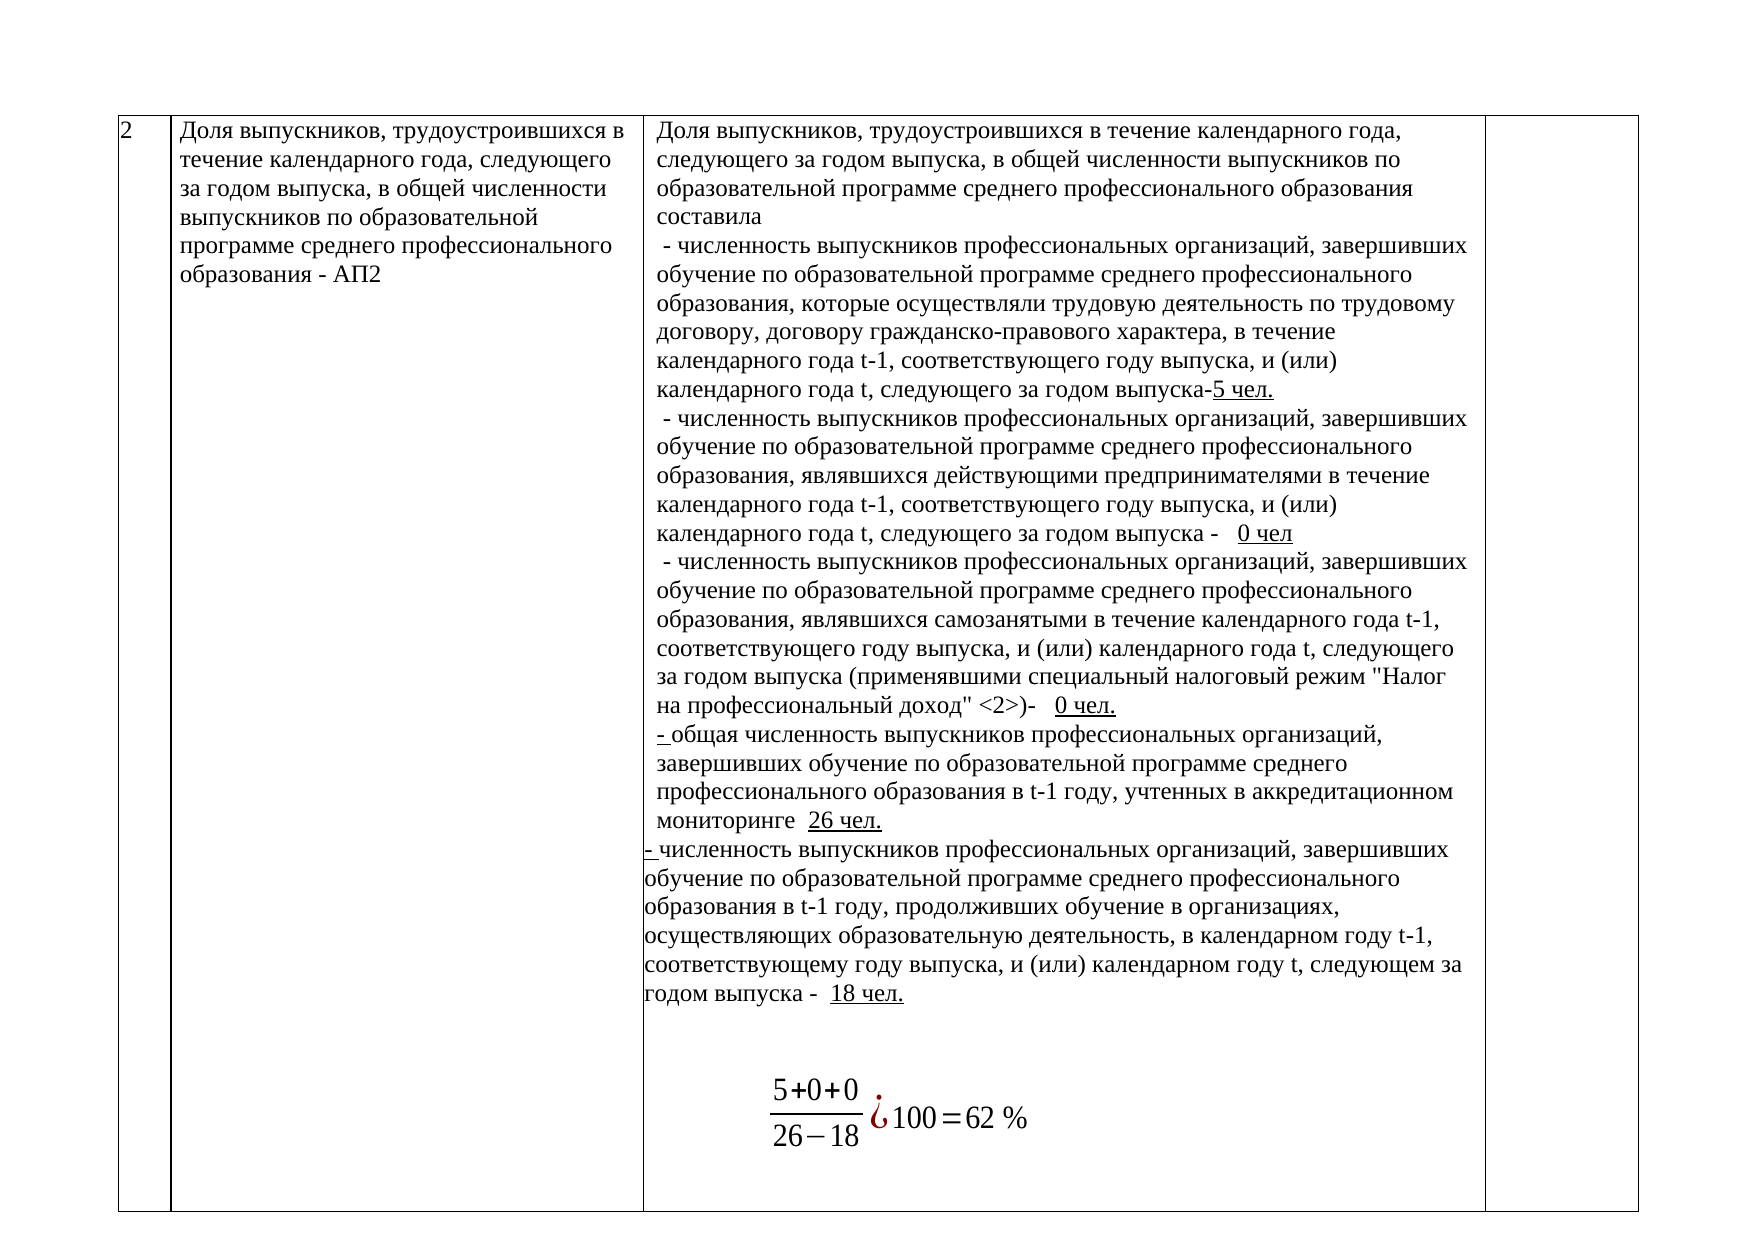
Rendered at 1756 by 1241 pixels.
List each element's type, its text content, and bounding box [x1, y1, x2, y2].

table_cell 2 [119, 116, 170, 1211]
table_cell [1486, 116, 1638, 1211]
table_cell Доля выпускников, трудоустроившихся в течение календарного года, следующего за годом выпуска, в общей численности выпускников по образовательной программе среднего профессионального образования - АП2 [172, 116, 643, 1211]
table_cell Доля выпускников, трудоустроившихся в течение календарного года, следующего за годом выпуска, в общей численности выпускников по образовательной программе среднего профессионального образования составила - численность выпускников профессиональных организаций, завершивших обучение по образовательной программе среднего профессионального образования, которые осуществляли трудовую деятельность по трудовому договору, договору гражданско-правового характера, в течение календарного года t-1, соответствующего году выпуска, и (или) календарного года t, следующего за годом выпуска-5 чел. - численность выпускников профессиональных организаций, завершивших обучение по образовательной программе среднего профессионального образования, являвшихся действующими предпринимателями в течение календарного года t-1, соответствующего году выпуска, и (или) календарного года t, следующего за годом выпуска - 0 чел - численность выпускников профессиональных организаций, завершивших обучение по образовательной программе среднего профессионального образования, являвшихся самозанятыми в течение календарного года t-1, соответствующего году выпуска, и (или) календарного года t, следующего за годом выпуска (применявшими специальный налоговый режим "Налог на профессиональный доход" <2>)- 0 чел. - общая численность выпускников профессиональных организаций, завершивших обучение по образовательной программе среднего профессионального образования в t-1 году, учтенных в аккредитационном мониторинге 26 чел. - численность выпускников профессиональных организаций, завершивших обучение по образовательной программе среднего профессионального образования в t-1 году, продолживших обучение в организациях, осуществляющих образовательную деятельность, в календарном году t-1, соответствующему году выпуска, и (или) календарном году t, следующем за годом выпуска - 18 чел. [644, 116, 1485, 1211]
